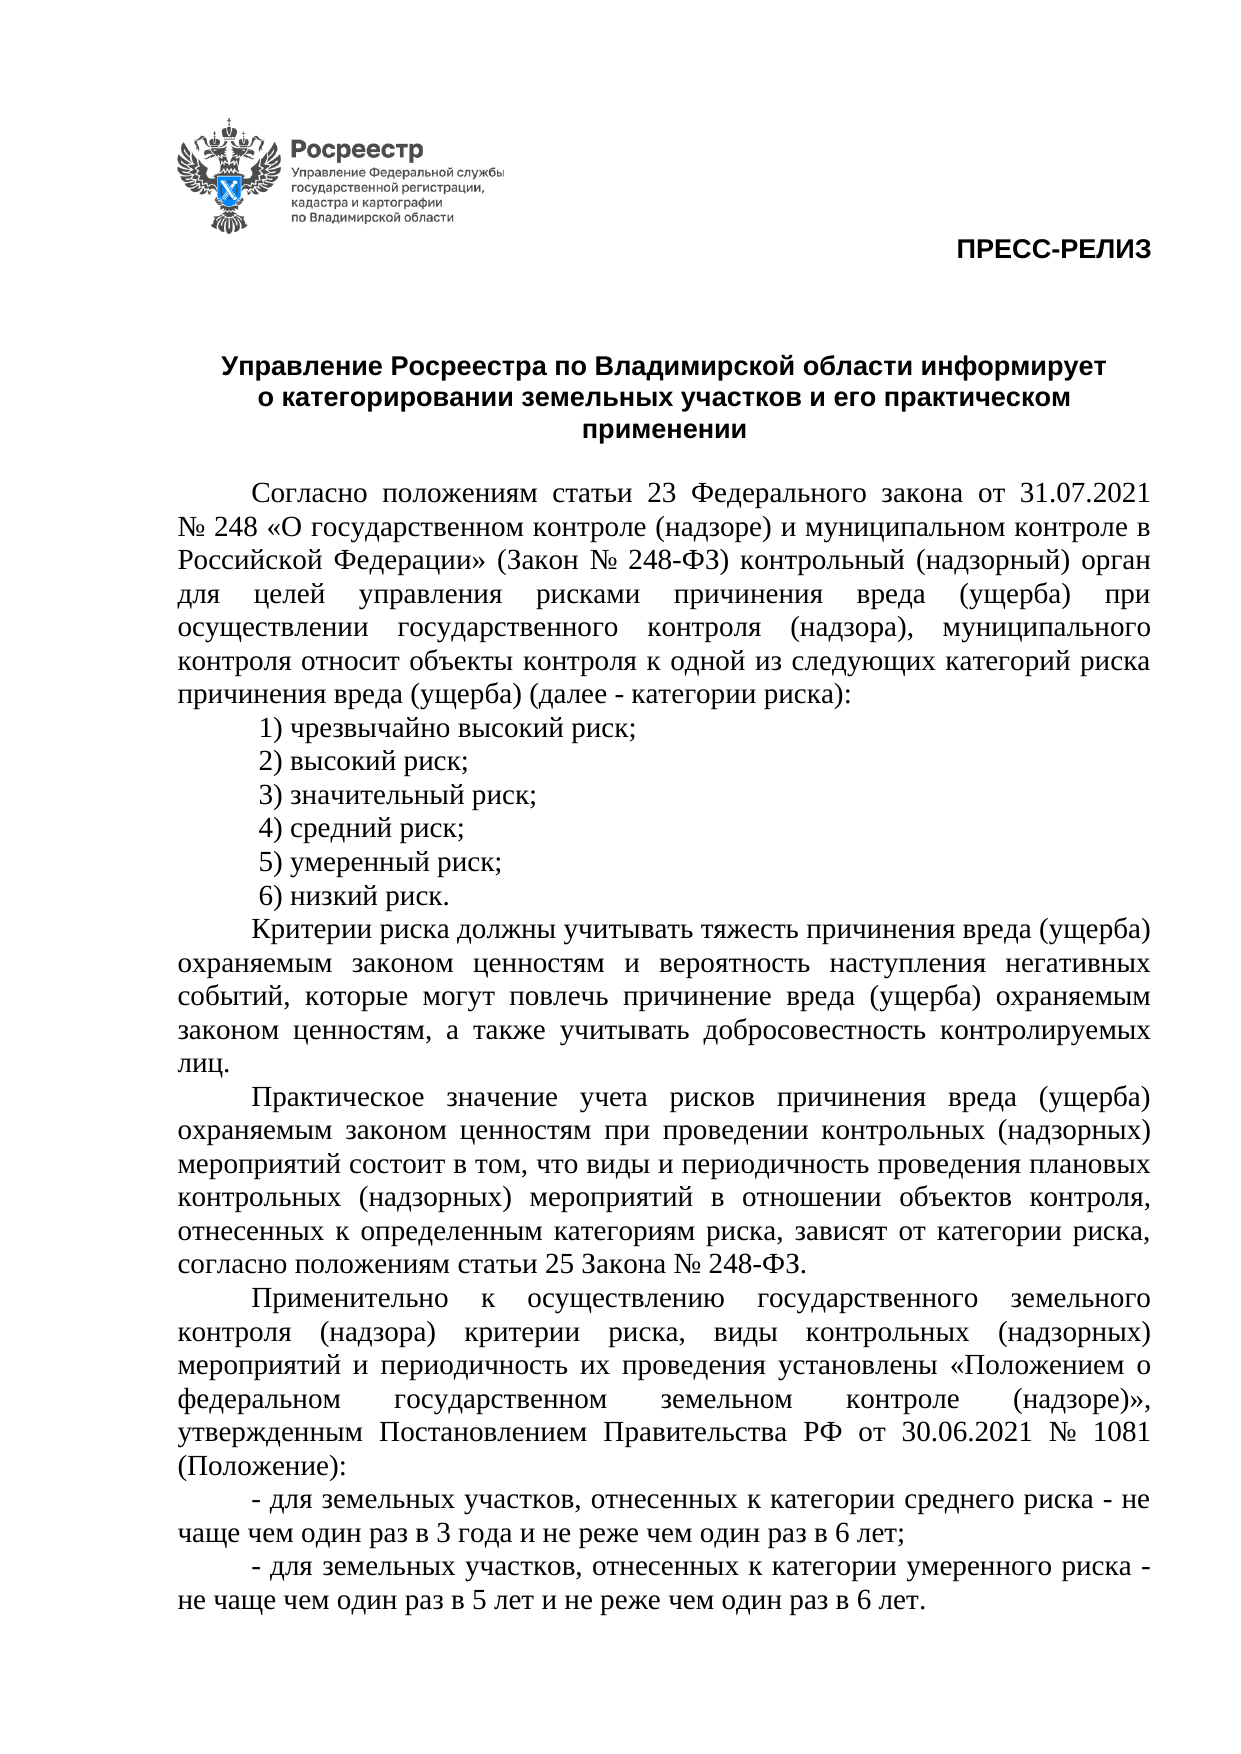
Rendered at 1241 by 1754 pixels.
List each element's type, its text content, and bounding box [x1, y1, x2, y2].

text - для земельных участков, отнесенных к категории умеренного риска - не чаще чем один раз в 5 лет и не реже чем один раз в 6 лет. [177, 1548, 1152, 1616]
text Практическое значение учета рисков причинения вреда (ущерба) охраняемым законом ценностям при проведении контрольных (надзорных) мероприятий состоит в том, что виды и периодичность проведения плановых контрольных (надзорных) мероприятий в отношении объектов контроля, отнесенных к определенным категориям риска, зависят от категории риска, согласно положениям статьи 25 Закона № 248-ФЗ. [177, 1079, 1152, 1280]
text - для земельных участков, отнесенных к категории среднего риска - не чаще чем один раз в 3 года и не реже чем один раз в 6 лет; [177, 1481, 1152, 1548]
text Управление Росреестра по Владимирской области информирует [177, 350, 1152, 381]
text о категорировании земельных участков и его практическом применении [177, 381, 1152, 444]
text Согласно положениям статьи 23 Федерального закона от 31.07.2021 № 248 «О государственном контроле (надзоре) и муниципальном контроле в Российской Федерации» (Закон № 248-ФЗ) контрольный (надзорный) орган для целей управления рисками причинения вреда (ущерба) при осуществлении государственного контроля (надзора), муниципального контроля относит объекты контроля к одной из следующих категорий риска причинения вреда (ущерба) (далее - категории риска): [177, 475, 1152, 710]
text 5) умеренный риск; [177, 844, 1152, 878]
text 6) низкий риск. [177, 878, 1152, 911]
text 2) высокий риск; [177, 743, 1152, 777]
picture [177, 118, 504, 234]
text Применительно к осуществлению государственного земельного контроля (надзора) критерии риска, виды контрольных (надзорных) мероприятий и периодичность их проведения установлены «Положением о федеральном государственном земельном контроле (надзоре)», утвержденным Постановлением Правительства РФ от 30.06.2021 № 1081 (Положение): [177, 1280, 1152, 1481]
text 3) значительный риск; [177, 777, 1152, 811]
text ПРЕСС-РЕЛИЗ [177, 233, 1152, 265]
text 4) средний риск; [177, 811, 1152, 844]
text Критерии риска должны учитывать тяжесть причинения вреда (ущерба) охраняемым законом ценностям и вероятность наступления негативных событий, которые могут повлечь причинение вреда (ущерба) охраняемым законом ценностям, а также учитывать добросовестность контролируемых лиц. [177, 911, 1152, 1079]
text 1) чрезвычайно высокий риск; [177, 710, 1152, 743]
